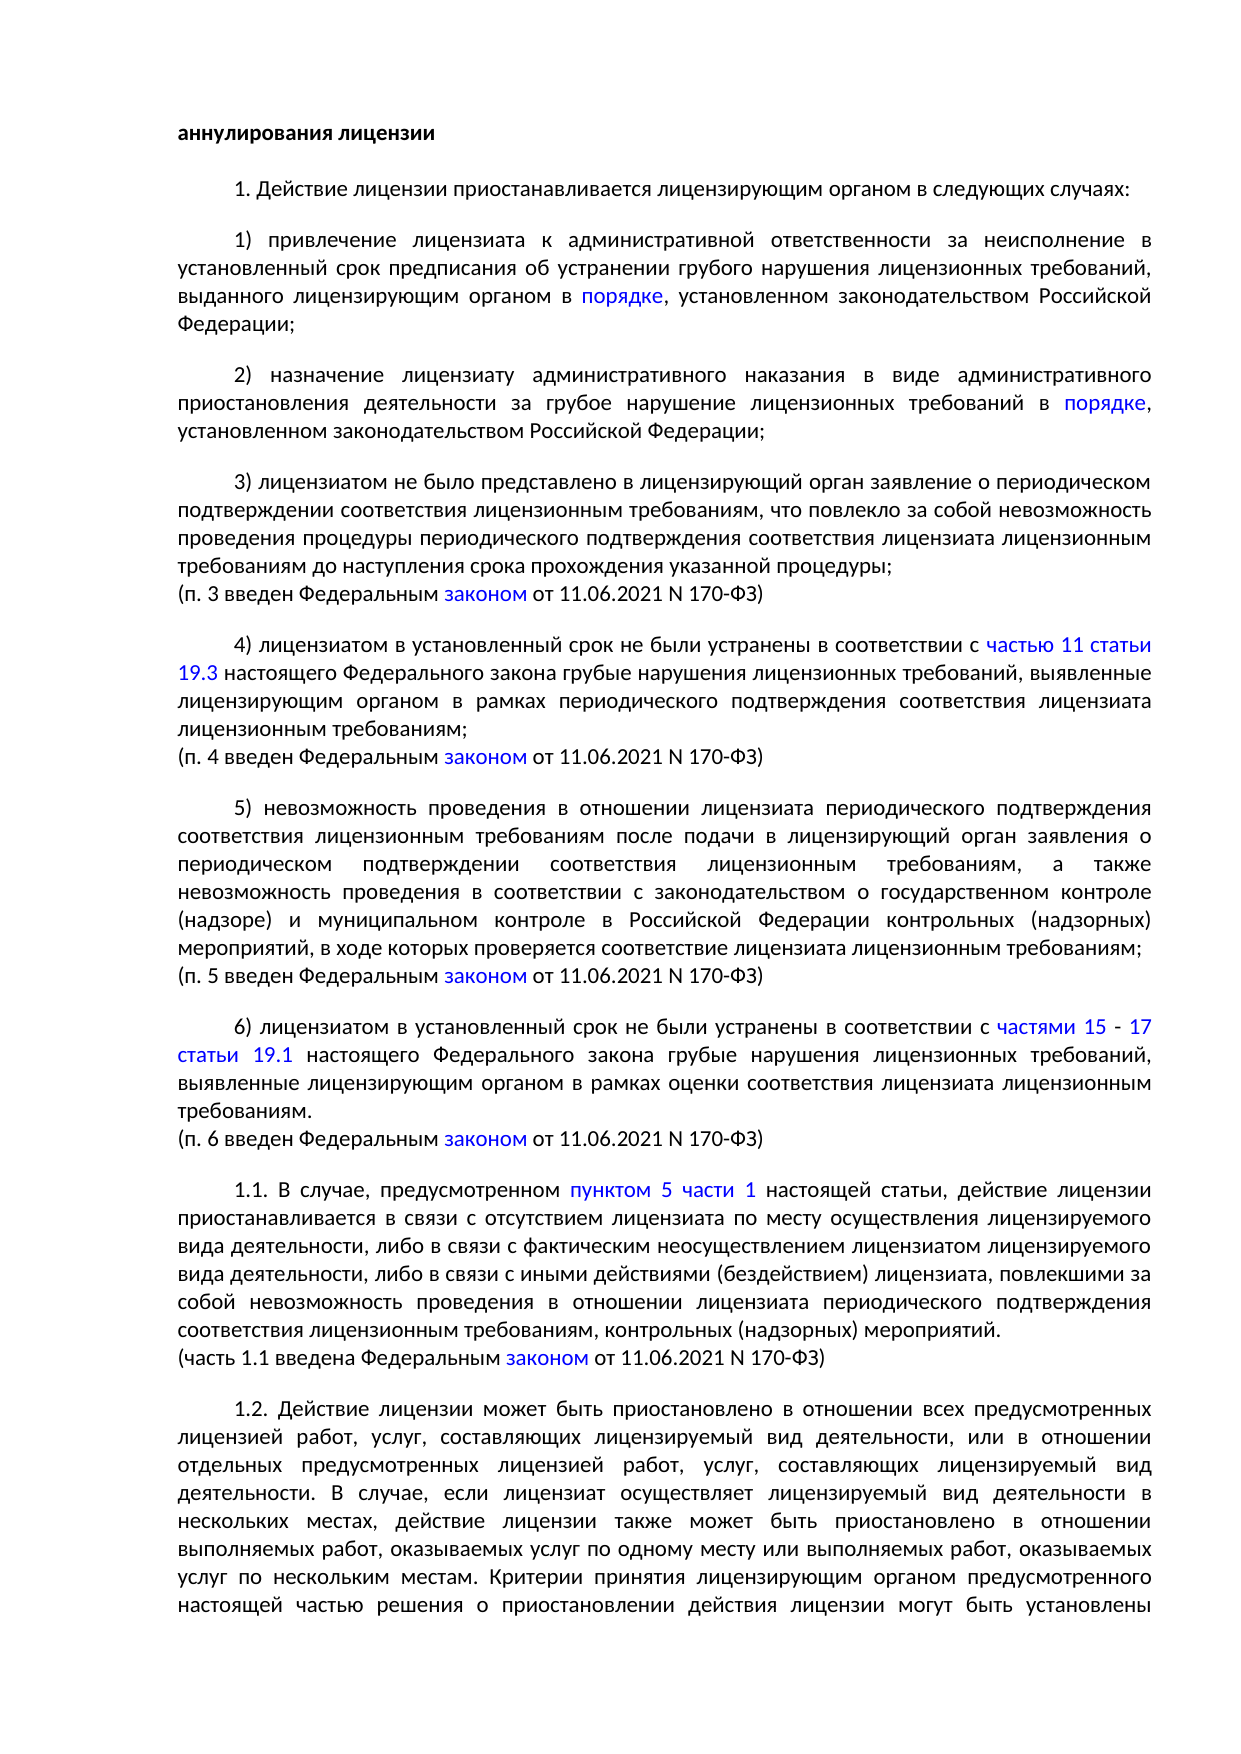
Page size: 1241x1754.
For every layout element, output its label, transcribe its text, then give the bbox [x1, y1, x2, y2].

text 3) лицензиатом не было представлено в лицензирующий орган заявление о периодическом подтверждении соответствия лицензионным требованиям, что повлекло за собой невозможность проведения процедуры периодического подтверждения соответствия лицензиата лицензионным требованиям до наступления срока прохождения указанной процедуры; [177, 467, 1152, 579]
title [177, 118, 1152, 146]
text (п. 4 введен Федеральным законом от 11.06.2021 N 170-ФЗ) [177, 742, 1152, 770]
text (п. 6 введен Федеральным законом от 11.06.2021 N 170-ФЗ) [177, 1124, 1152, 1152]
text 4) лицензиатом в установленный срок не были устранены в соответствии с частью 11 статьи 19.3 настоящего Федерального закона грубые нарушения лицензионных требований, выявленные лицензирующим органом в рамках периодического подтверждения соответствия лицензиата лицензионным требованиям; [177, 630, 1152, 742]
text 5) невозможность проведения в отношении лицензиата периодического подтверждения соответствия лицензионным требованиям после подачи в лицензирующий орган заявления о периодическом подтверждении соответствия лицензионным требованиям, а также невозможность проведения в соответствии с законодательством о государственном контроле (надзоре) и муниципальном контроле в Российской Федерации контрольных (надзорных) мероприятий, в ходе которых проверяется соответствие лицензиата лицензионным требованиям; [177, 793, 1152, 961]
text 6) лицензиатом в установленный срок не были устранены в соответствии с частями 15 - 17 статьи 19.1 настоящего Федерального закона грубые нарушения лицензионных требований, выявленные лицензирующим органом в рамках оценки соответствия лицензиата лицензионным требованиям. [177, 1012, 1152, 1124]
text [177, 1394, 1152, 1618]
text (п. 3 введен Федеральным законом от 11.06.2021 N 170-ФЗ) [177, 579, 1152, 607]
text 1.1. В случае, предусмотренном пунктом 5 части 1 настоящей статьи, действие лицензии приостанавливается в связи с отсутствием лицензиата по месту осуществления лицензируемого вида деятельности, либо в связи с фактическим неосуществлением лицензиатом лицензируемого вида деятельности, либо в связи с иными действиями (бездействием) лицензиата, повлекшими за собой невозможность проведения в отношении лицензиата периодического подтверждения соответствия лицензионным требованиям, контрольных (надзорных) мероприятий. [177, 1175, 1152, 1343]
text 1) привлечение лицензиата к административной ответственности за неисполнение в установленный срок предписания об устранении грубого нарушения лицензионных требований, выданного лицензирующим органом в порядке, установленном законодательством Российской Федерации; [177, 225, 1152, 337]
text (п. 5 введен Федеральным законом от 11.06.2021 N 170-ФЗ) [177, 961, 1152, 989]
text 1. Действие лицензии приостанавливается лицензирующим органом в следующих случаях: [177, 174, 1152, 202]
text (часть 1.1 введена Федеральным законом от 11.06.2021 N 170-ФЗ) [177, 1343, 1152, 1371]
text 2) назначение лицензиату административного наказания в виде административного приостановления деятельности за грубое нарушение лицензионных требований в порядке, установленном законодательством Российской Федерации; [177, 360, 1152, 444]
